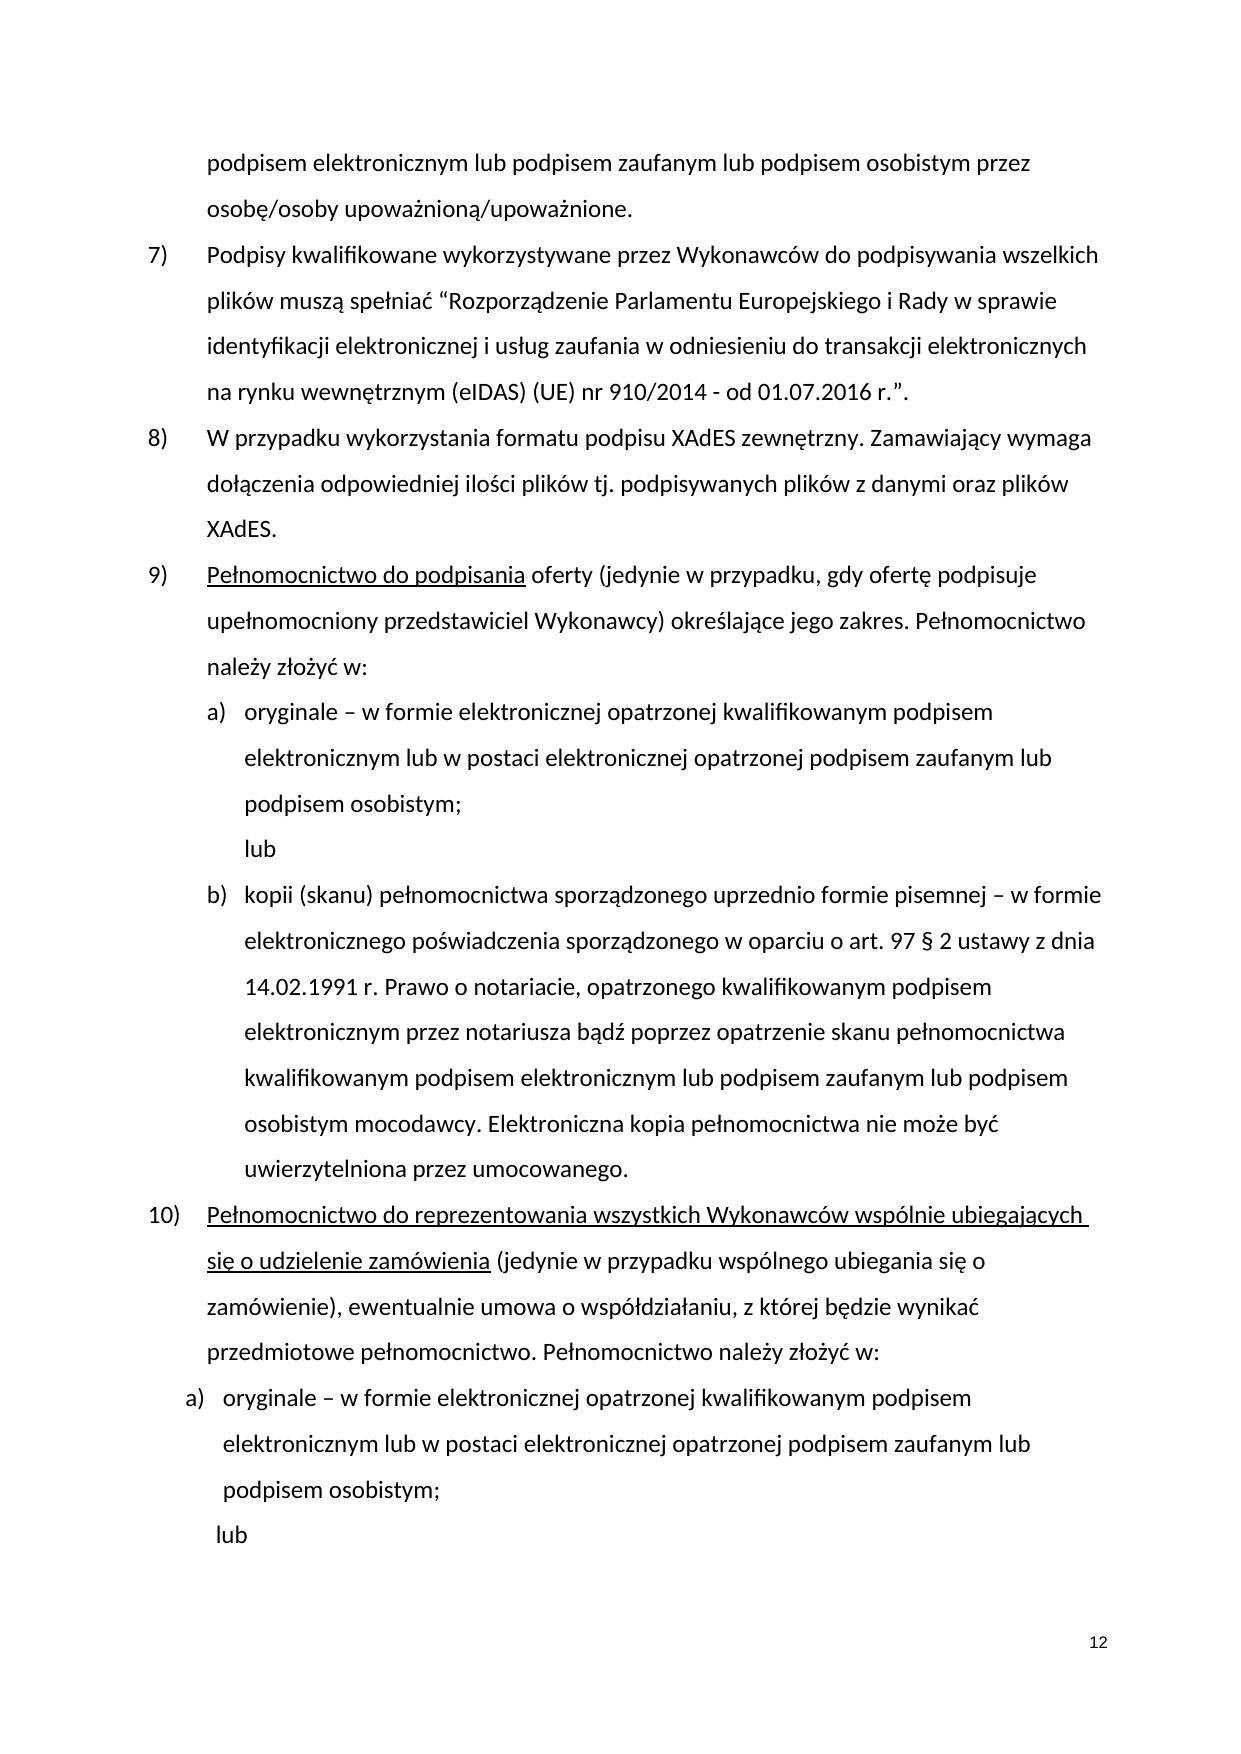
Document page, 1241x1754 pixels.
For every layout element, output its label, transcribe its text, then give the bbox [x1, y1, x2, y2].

list oryginale – w formie elektronicznej opatrzonej kwalifikowanym podpisem elektronicznym lub w postaci elektronicznej opatrzonej podpisem zaufanym lub podpisem osobistym; [207, 696, 1107, 818]
list kopii (skanu) pełnomocnictwa sporządzonego uprzednio formie pisemnej – w formie elektronicznego poświadczenia sporządzonego w oparciu o art. 97 § 2 ustawy z dnia 14.02.1991 r. Prawo o notariacie, opatrzonego kwalifikowanym podpisem elektronicznym przez notariusza bądź poprzez opatrzenie skanu pełnomocnictwa kwalifikowanym podpisem elektronicznym lub podpisem zaufanym lub podpisem osobistym mocodawcy. Elektroniczna kopia pełnomocnictwa nie może być uwierzytelniona przez umocowanego. [207, 879, 1107, 1184]
list Pełnomocnictwo do reprezentowania wszystkich Wykonawców wspólnie ubiegających się o udzielenie zamówienia (jedynie w przypadku wspólnego ubiegania się o zamówienie), ewentualnie umowa o współdziałaniu, z której będzie wynikać przedmiotowe pełnomocnictwo. Pełnomocnictwo należy złożyć w: [148, 1199, 1107, 1367]
list Pełnomocnictwo do podpisania oferty (jedynie w przypadku, gdy ofertę podpisuje upełnomocniony przedstawiciel Wykonawcy) określające jego zakres. Pełnomocnictwo należy złożyć w: [148, 559, 1107, 681]
list Podpisy kwalifikowane wykorzystywane przez Wykonawców do podpisywania wszelkich plików muszą spełniać “Rozporządzenie Parlamentu Europejskiego i Rady w sprawie identyfikacji elektronicznej i usług zaufania w odniesieniu do transakcji elektronicznych na rynku wewnętrznym (eIDAS) (UE) nr 910/2014 - od 01.07.2016 r.”. [148, 239, 1107, 407]
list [148, 148, 1107, 224]
list oryginale – w formie elektronicznej opatrzonej kwalifikowanym podpisem elektronicznym lub w postaci elektronicznej opatrzonej podpisem zaufanym lub podpisem osobistym; [185, 1382, 1107, 1504]
text lub [148, 1519, 1107, 1550]
text lub [244, 833, 1107, 864]
list W przypadku wykorzystania formatu podpisu XAdES zewnętrzny. Zamawiający wymaga dołączenia odpowiedniej ilości plików tj. podpisywanych plików z danymi oraz plików XAdES. [148, 422, 1107, 544]
